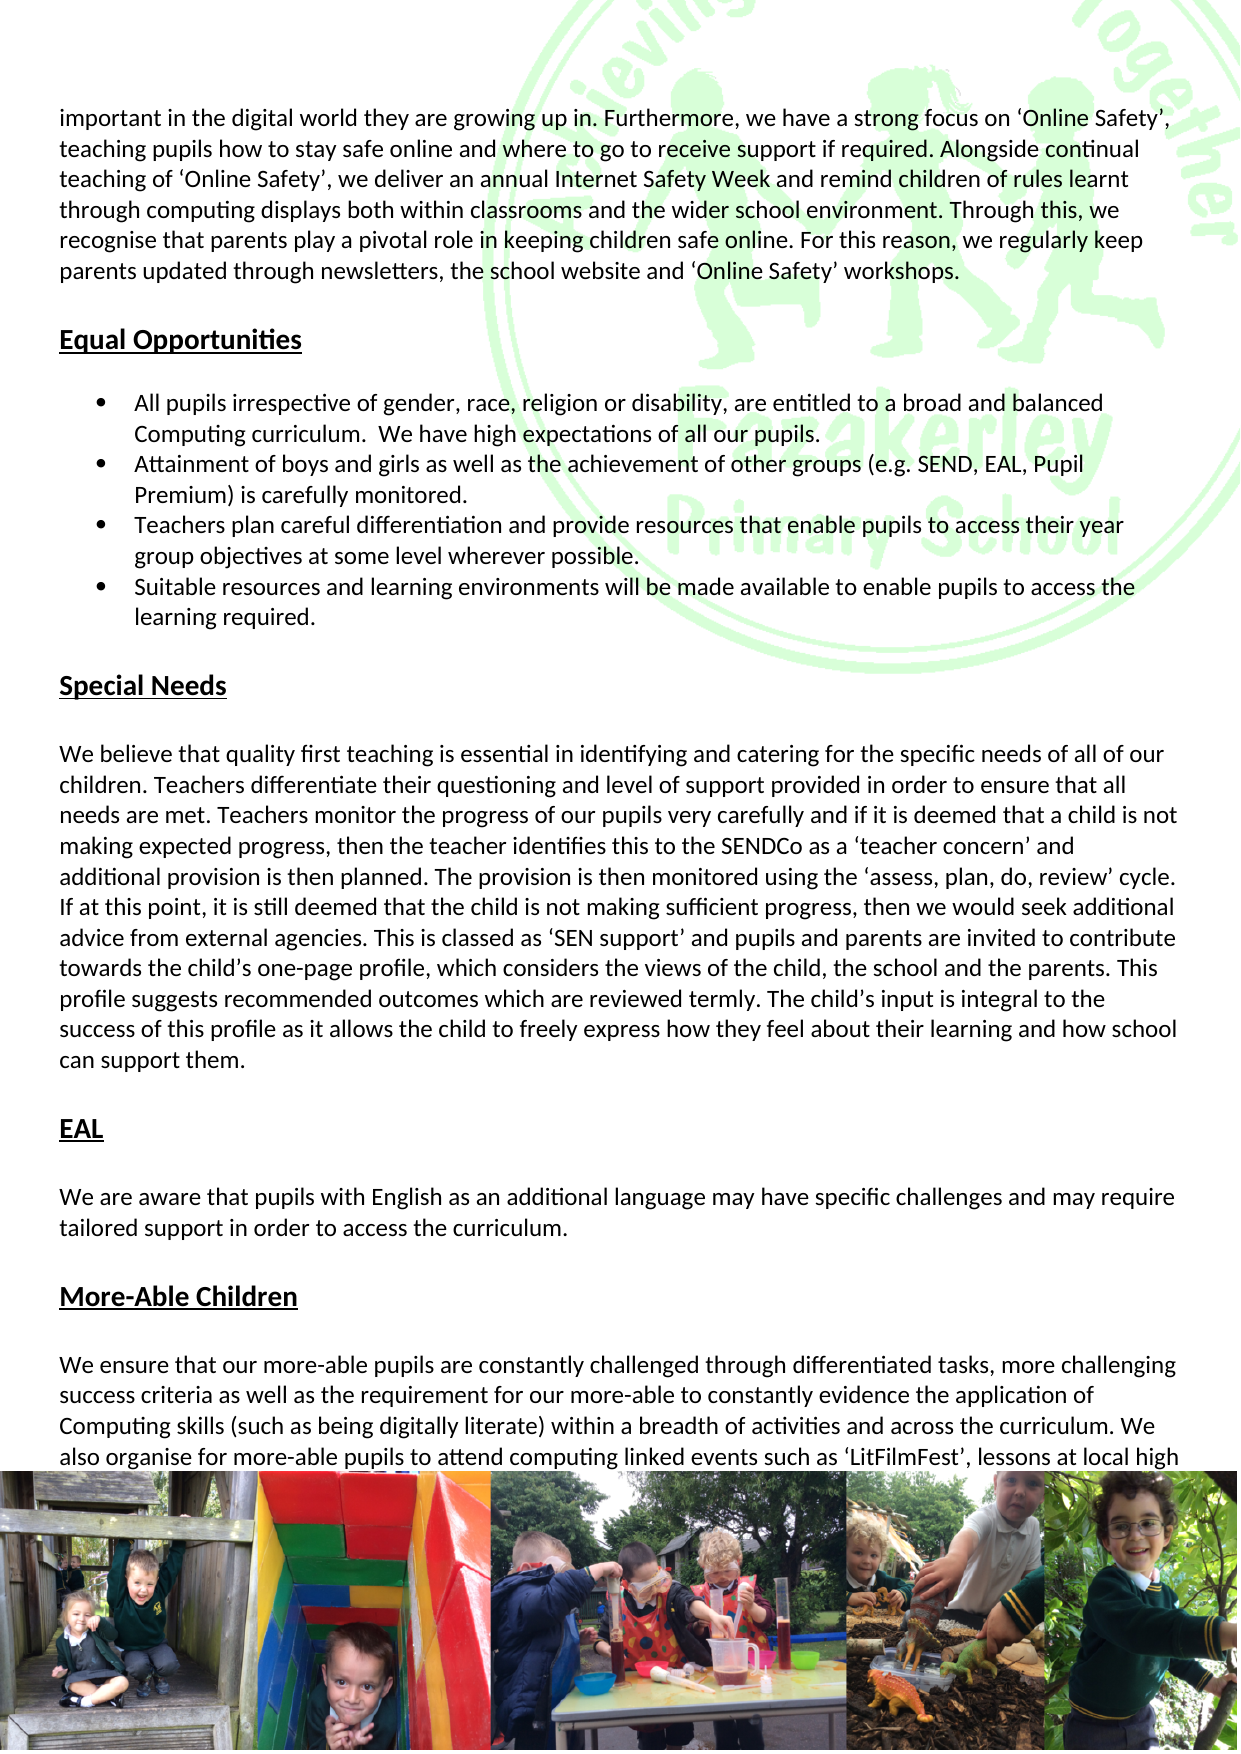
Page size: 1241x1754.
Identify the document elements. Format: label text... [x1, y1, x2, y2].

list All pupils irrespective of gender, race, religion or disability, are entitled to a broad and balanced Computing curriculum. We have high expectations of all our pupils. [97, 387, 1181, 448]
text More-Able Children [59, 1278, 1181, 1313]
text Equal Opportunities [59, 321, 1181, 357]
text We are aware that pupils with English as an additional language may have specific challenges and may require tailored support in order to access the curriculum. [59, 1181, 1181, 1242]
list Attainment of boys and girls as well as the achievement of other groups (e.g. SEND, EAL, Pupil Premium) is carefully monitored. [97, 448, 1181, 509]
text We believe that quality first teaching is essential in identifying and catering for the specific needs of all of our children. Teachers differentiate their questioning and level of support provided in order to ensure that all needs are met. Teachers monitor the progress of our pupils very carefully and if it is deemed that a child is not making expected progress, then the teacher identifies this to the SENDCo as a ‘teacher concern’ and additional provision is then planned. The provision is then monitored using the ‘assess, plan, do, review’ cycle. If at this point, it is still deemed that the child is not making sufficient progress, then we would seek additional advice from external agencies. This is classed as ‘SEN support’ and pupils and parents are invited to contribute towards the child’s one-page profile, which considers the views of the child, the school and the parents. This profile suggests recommended outcomes which are reviewed termly. The child’s input is integral to the success of this profile as it allows the child to freely express how they feel about their learning and how school can support them. [59, 738, 1181, 1074]
text EAL [59, 1110, 1181, 1146]
list Teachers plan careful differentiation and provide resources that enable pupils to access their year group objectives at some level wherever possible. [97, 509, 1181, 571]
text Special Needs [59, 667, 1181, 703]
picture [0, 1471, 1236, 1750]
list Suitable resources and learning environments will be made available to enable pupils to access the learning required. [97, 571, 1181, 632]
